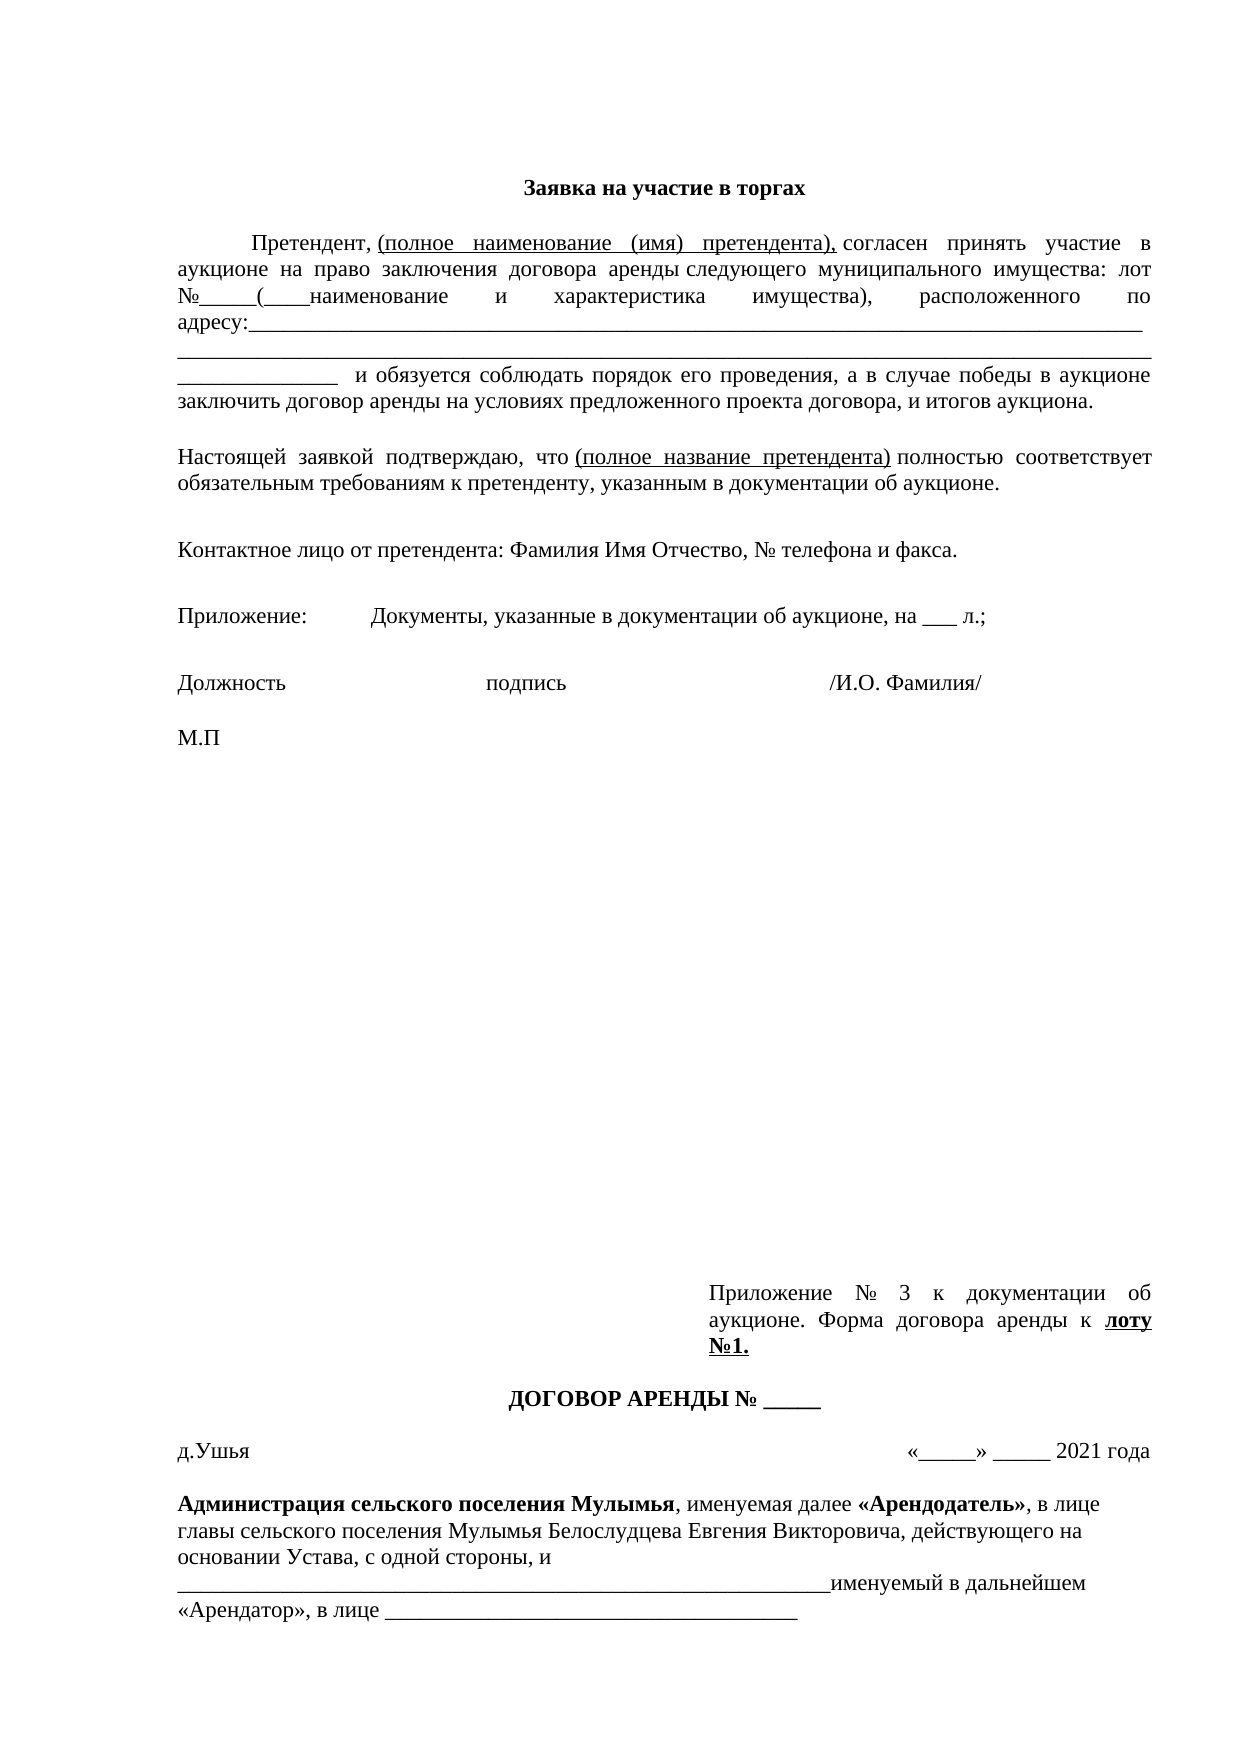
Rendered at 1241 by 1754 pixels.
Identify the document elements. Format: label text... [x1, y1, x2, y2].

text Должность подпись /И.О. Фамилия/ [177, 669, 1152, 695]
text М.П [177, 724, 1152, 751]
text Контактное лицо от претендента: Фамилия Имя Отчество, № телефона и факса. [177, 525, 1152, 562]
text д.Ушья «_____» _____ 2021 года [177, 1438, 1152, 1464]
table_header Документы, указанные в документации об аукционе, на ___ л.; [360, 591, 1104, 639]
table_header Приложение: [166, 591, 359, 639]
text ДОГОВОР АРЕНДЫ № _____ [177, 1385, 1152, 1411]
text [177, 1490, 1152, 1622]
text Приложение № 3 к документации об аукционе. Форма договора аренды к лоту №1. [709, 1279, 1152, 1358]
text Заявка на участие в торгах [177, 174, 1152, 200]
text Претендент, (полное наименование (имя) претендента), согласен принять участие в аукционе на право заключения договора аренды следующего муниципального имущества: лот №_____(____наименование и характеристика имущества), расположенного по адресу:_________________________________________________________________________________________________________________________________________________________________________________ и обязуется соблюдать порядок его проведения, а в случае победы в аукционе заключить договор аренды на условиях предложенного проекта договора, и итогов аукциона. [177, 229, 1152, 358]
text Настоящей заявкой подтверждаю, что (полное название претендента) полностью соответствует обязательным требованиям к претенденту, указанным в документации об аукционе. [177, 443, 1152, 496]
text Претендент, (полное наименование (имя) претендента), согласен принять участие в аукционе на право заключения договора аренды следующего муниципального имущества: лот №_____(____наименование и характеристика имущества), расположенного по адресу:_________________________________________________________________________________________________________________________________________________________________________________ и обязуется соблюдать порядок его проведения, а в случае победы в аукционе заключить договор аренды на условиях предложенного проекта договора, и итогов аукциона. [177, 359, 1152, 414]
